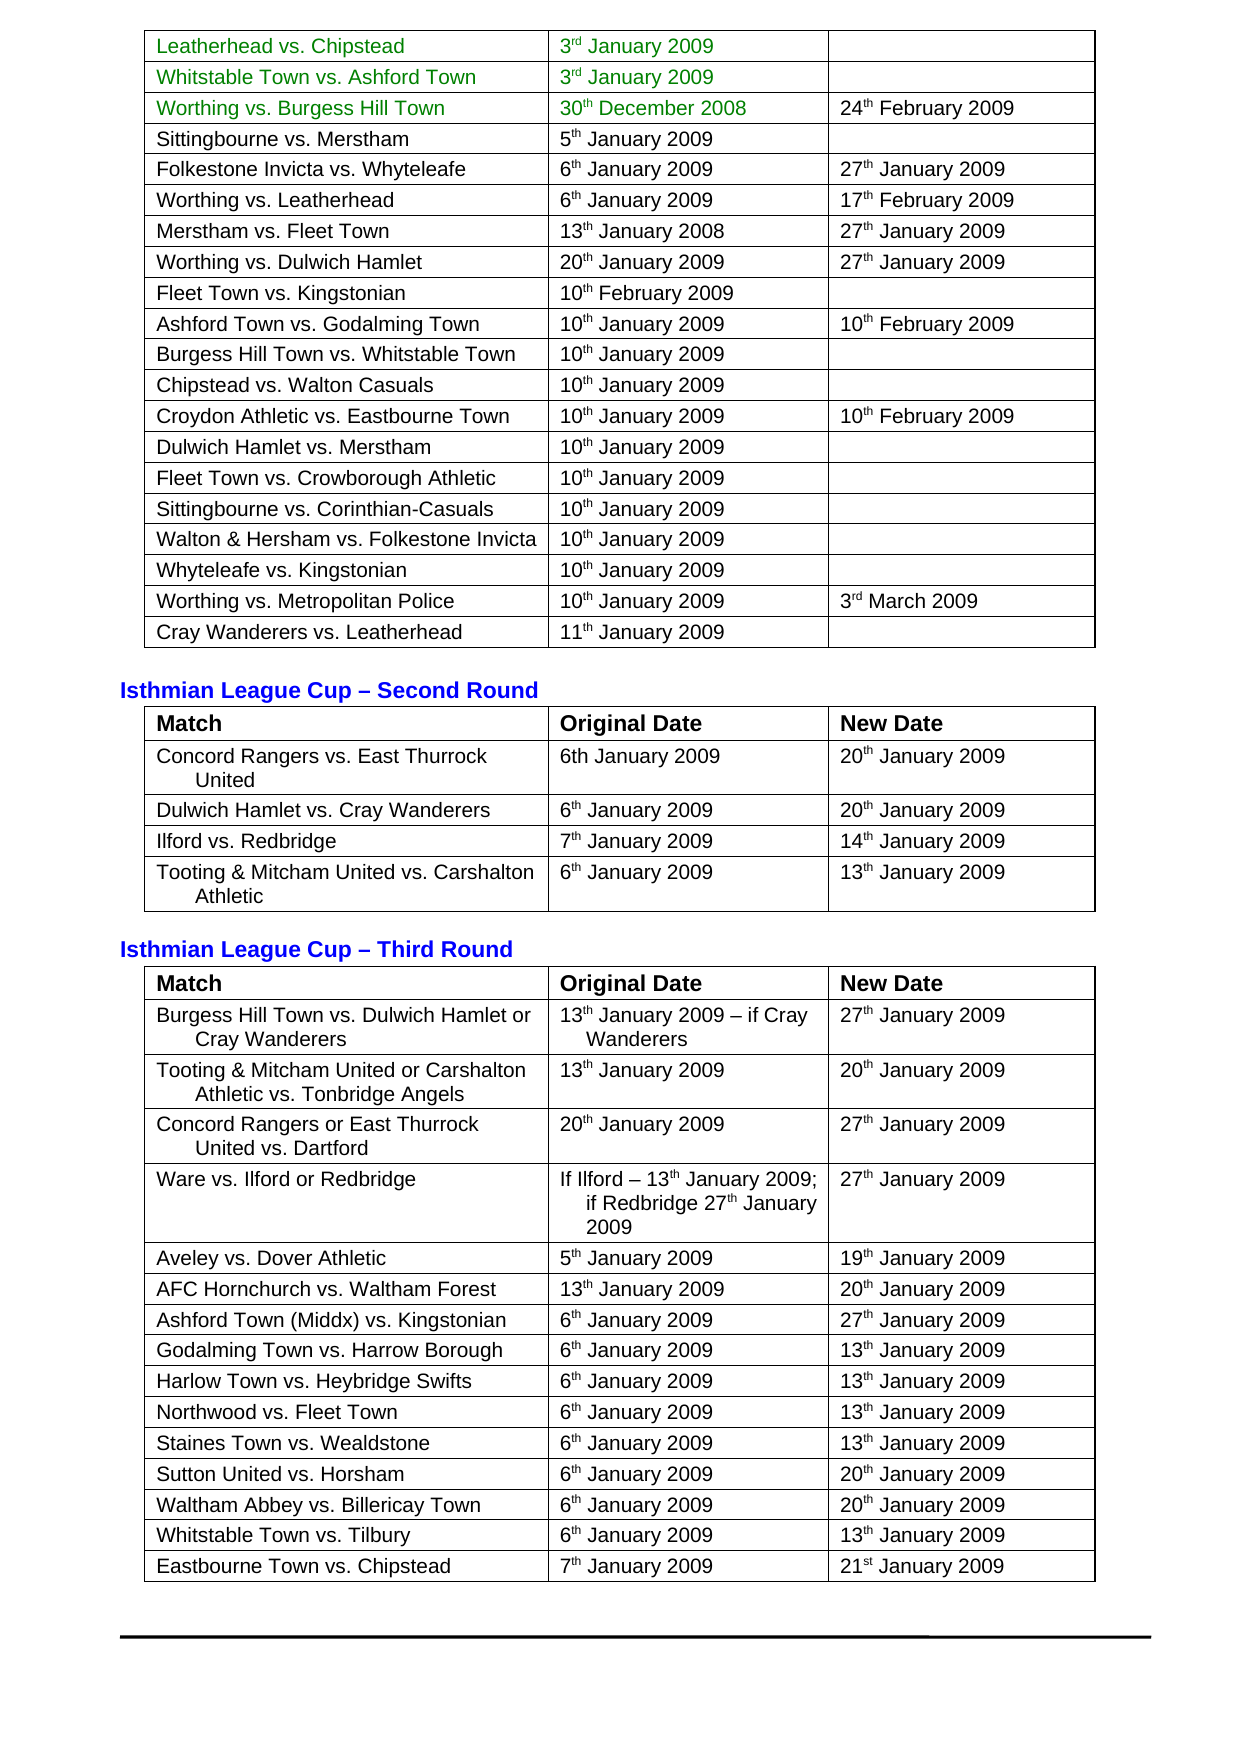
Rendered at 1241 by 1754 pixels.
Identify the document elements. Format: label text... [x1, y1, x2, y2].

table_cell 10th January 2009 [549, 370, 828, 400]
table_cell 10th February 2009 [829, 309, 1094, 338]
table_cell Walton & Hersham vs. Folkestone Invicta [145, 524, 548, 554]
table_cell [829, 370, 1094, 400]
table_cell Cray Wanderers vs. Leatherhead [145, 617, 548, 647]
table_cell vs. [145, 309, 548, 338]
table_cell 20th January 2009 [829, 1055, 1094, 1108]
table_cell 27th January 2009 [829, 1000, 1094, 1053]
table_cell Tooting & Mitcham United vs. Carshalton Athletic [145, 857, 548, 911]
table_cell 13th January 2009 [549, 1055, 828, 1108]
table_cell 10th January 2009 [549, 524, 828, 554]
table_cell If Ilford – 13th January 2009; if Redbridge 27th January 2009 [549, 1164, 828, 1242]
table_cell 5th January 2009 [549, 124, 828, 153]
table_cell Rangers or East Thurrock United vs. [145, 1109, 548, 1163]
table_header Original Date [549, 967, 828, 999]
table_cell 11th January 2009 [549, 617, 828, 647]
table_header Match [145, 707, 548, 739]
table_cell 6th January 2009 [549, 1305, 828, 1334]
table_cell 6th January 2009 [549, 1459, 828, 1488]
table_cell Ilford vs. Redbridge [145, 826, 548, 856]
table_cell vs. Dulwich Hamlet [145, 247, 548, 277]
text Isthmian League Cup – Third Round [120, 936, 1150, 963]
table_cell [829, 62, 1094, 92]
table_cell 24th February 2009 [829, 93, 1094, 122]
table_cell Aveley vs. Athletic [145, 1243, 548, 1273]
text Isthmian League Cup – Second Round [120, 677, 1150, 703]
table_cell [829, 494, 1094, 523]
table_cell 10th January 2009 [549, 309, 828, 338]
table_cell 10th January 2009 [549, 494, 828, 523]
table_cell 10th February 2009 [549, 278, 828, 307]
table_cell 10th January 2009 [549, 463, 828, 492]
table_cell 20th January 2009 [829, 1490, 1094, 1519]
table_cell 14th January 2009 [829, 826, 1094, 856]
table_cell [829, 432, 1094, 462]
table_cell 30th December 2008 [549, 93, 828, 122]
table_cell [829, 524, 1094, 554]
table_cell 20th January 2009 [829, 1459, 1094, 1488]
table_cell 10th January 2009 [549, 339, 828, 369]
table_cell 17th February 2009 [829, 185, 1094, 215]
table_cell 27th January 2009 [829, 247, 1094, 277]
table_cell [829, 555, 1094, 585]
table_header Match [145, 967, 548, 999]
table_cell [829, 31, 1094, 61]
table_cell vs. Leatherhead [145, 185, 548, 215]
table_cell (Middx) vs. Kingstonian [145, 1305, 548, 1334]
table_cell 3rd January 2009 [549, 31, 828, 61]
table_cell 13th January 2009 – if Cray Wanderers [549, 1000, 828, 1053]
table_cell 10th January 2009 [549, 586, 828, 616]
table_cell 20th January 2009 [829, 795, 1094, 825]
table_cell vs. Dulwich Hamlet or Cray Wanderers [145, 1000, 548, 1053]
table_cell vs. Wealdstone [145, 1428, 548, 1458]
table_cell 13th January 2009 [829, 1335, 1094, 1365]
table_cell 19th January 2009 [829, 1243, 1094, 1273]
table_cell Worthing vs. [145, 93, 548, 122]
table_cell vs. Tilbury [145, 1520, 548, 1550]
table_cell vs. Chipstead [145, 1551, 548, 1581]
table_cell vs. Heybridge Swifts [145, 1366, 548, 1396]
table_cell Chipstead vs. Walton Casuals [145, 370, 548, 400]
table_cell 20th January 2009 [829, 1274, 1094, 1303]
table_cell 27th January 2009 [829, 154, 1094, 184]
table_cell Croydon Athletic vs. [145, 401, 548, 431]
table_cell 3rd January 2009 [549, 62, 828, 92]
table_cell 13th January 2008 [549, 216, 828, 246]
table_cell Folkestone Invicta vs. Whyteleafe [145, 154, 548, 184]
table_cell 20th January 2009 [549, 247, 828, 277]
table_cell 6th January 2009 [549, 741, 828, 794]
table_cell [829, 463, 1094, 492]
table_header New Date [829, 967, 1094, 999]
table_cell [829, 124, 1094, 153]
table_cell 7th January 2009 [549, 1551, 828, 1581]
table_cell Ware vs. Ilford or Redbridge [145, 1164, 548, 1242]
table_cell AFC Hornchurch vs. [145, 1274, 548, 1303]
table_cell 6th January 2009 [549, 1520, 828, 1550]
table_cell 6th January 2009 [549, 185, 828, 215]
table_cell 6th January 2009 [549, 154, 828, 184]
table_cell 6th January 2009 [549, 1366, 828, 1396]
table_cell Northwood vs. [145, 1397, 548, 1427]
table_cell 3rd March 2009 [829, 586, 1094, 616]
table_cell 13th January 2009 [829, 1397, 1094, 1427]
table_cell 27th January 2009 [829, 216, 1094, 246]
table_cell 13th January 2009 [829, 1520, 1094, 1550]
table_cell 27th January 2009 [829, 1109, 1094, 1163]
table_cell vs. Metropolitan Police [145, 586, 548, 616]
table_cell Whyteleafe vs. Kingstonian [145, 555, 548, 585]
table_cell 10th January 2009 [549, 432, 828, 462]
table_cell vs. [145, 339, 548, 369]
table_cell 5th January 2009 [549, 1243, 828, 1273]
table_cell Sittingbourne vs. Merstham [145, 124, 548, 153]
table_cell vs. Borough [145, 1335, 548, 1365]
table_header Original Date [549, 707, 828, 739]
table_cell 7th January 2009 [549, 826, 828, 856]
table_cell 20th January 2009 [829, 741, 1094, 794]
table_cell 13th January 2009 [829, 857, 1094, 911]
table_cell Dulwich Hamlet vs. Cray Wanderers [145, 795, 548, 825]
table_cell vs. [145, 62, 548, 92]
table_cell vs. Kingstonian [145, 278, 548, 307]
table_cell 10th January 2009 [549, 401, 828, 431]
table_cell 13th January 2009 [829, 1366, 1094, 1396]
table_cell 10th February 2009 [829, 401, 1094, 431]
table_cell Leatherhead vs. Chipstead [145, 31, 548, 61]
table_cell 6th January 2009 [549, 1335, 828, 1365]
table_cell 6th January 2009 [549, 1490, 828, 1519]
table_cell Dulwich Hamlet vs. Merstham [145, 432, 548, 462]
table_cell Merstham vs. [145, 216, 548, 246]
table_cell 27th January 2009 [829, 1305, 1094, 1334]
table_cell 6th January 2009 [549, 1428, 828, 1458]
table_cell Rangers vs. United [145, 741, 548, 794]
table_cell 6th January 2009 [549, 1397, 828, 1427]
table_cell [829, 617, 1094, 647]
table_cell Tooting & Mitcham United or Carshalton Athletic vs. Tonbridge Angels [145, 1055, 548, 1108]
table_cell 13th January 2009 [549, 1274, 828, 1303]
table_cell Sittingbourne vs. Corinthian-Casuals [145, 494, 548, 523]
table_cell 20th January 2009 [549, 1109, 828, 1163]
table_cell [829, 339, 1094, 369]
table_cell 6th January 2009 [549, 857, 828, 911]
table_cell 27th January 2009 [829, 1164, 1094, 1242]
table_cell 13th January 2009 [829, 1428, 1094, 1458]
table_header New Date [829, 707, 1094, 739]
table_cell vs. Crowborough Athletic [145, 463, 548, 492]
table_cell 6th January 2009 [549, 795, 828, 825]
table_cell 21st January 2009 [829, 1551, 1094, 1581]
table_cell Sutton United vs. Horsham [145, 1459, 548, 1488]
table_cell Abbey vs. Billericay Town [145, 1490, 548, 1519]
table_cell 10th January 2009 [549, 555, 828, 585]
table_cell [829, 278, 1094, 307]
